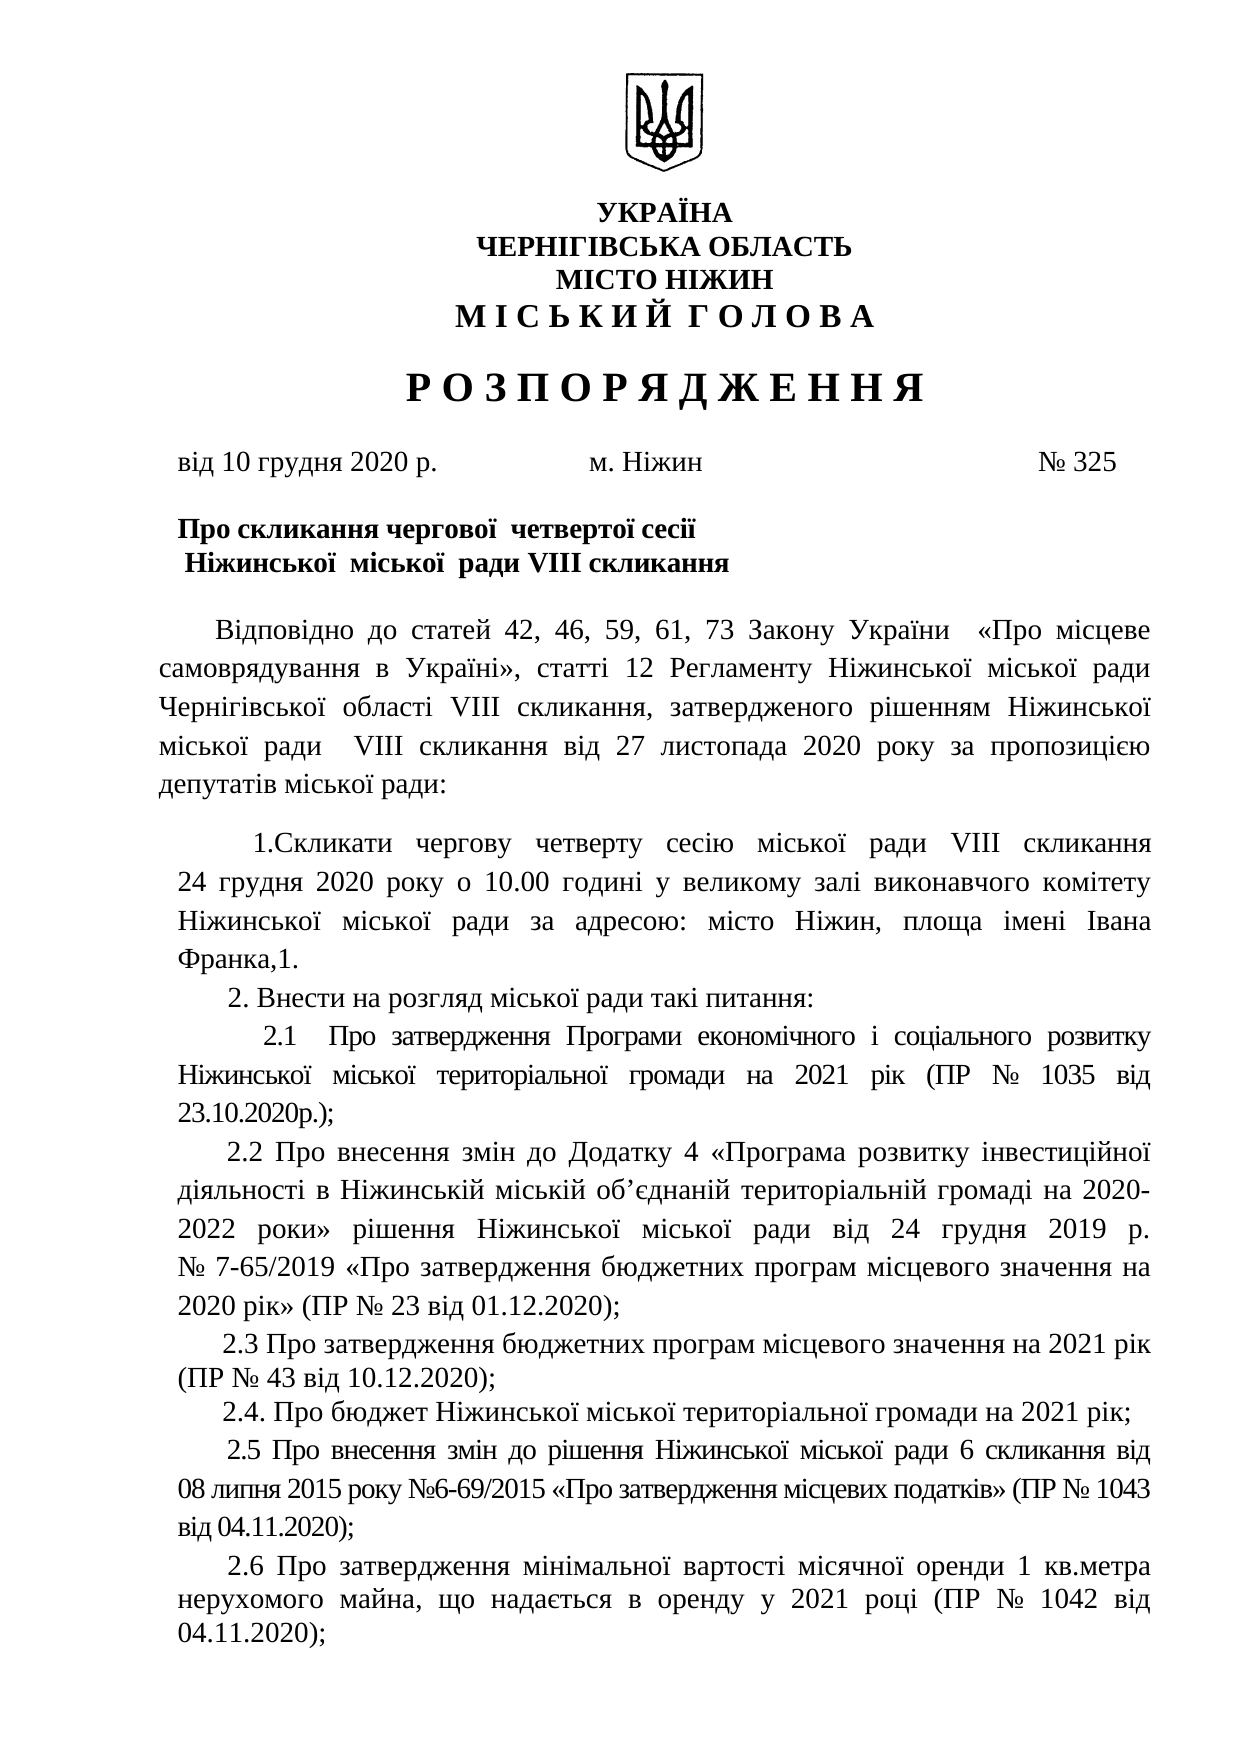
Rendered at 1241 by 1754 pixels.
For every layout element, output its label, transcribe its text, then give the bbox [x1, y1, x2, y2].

picture [625, 73, 704, 172]
text 2.1 Про затвердження Програми економічного і соціального розвитку Ніжинської міської територіальної громади на 2021 рік (ПР № 1035 від 23.10.2020р.); [177, 1018, 1152, 1129]
text МІСТО НІЖИН [177, 262, 1152, 296]
text 2.5 Про внесення змін до рішення Ніжинської міської ради 6 скликання від 08 липня 2015 року №6-69/2015 «Про затвердження місцевих податків» (ПР № 1043 від 04.11.2020); [177, 1432, 1152, 1543]
text 2.3 Про затвердження бюджетних програм місцевого значення на 2021 рік (ПР № 43 від 10.12.2020); [177, 1327, 1152, 1394]
text 2.4. Про бюджет Ніжинської міської територіальної громади на 2021 рік; [177, 1394, 1152, 1427]
text від 10 грудня 2020 р. м. Ніжин № 325 [177, 444, 1152, 478]
text 2.6 Про затвердження мінімальної вартості місячної оренди 1 кв.метра нерухомого майна, що надається в оренду у 2021 році (ПР № 1042 від 04.11.2020); [177, 1548, 1152, 1648]
text 2. Внести на розгляд міської ради такі питання: [177, 980, 1152, 1013]
text Ніжинської міської ради VIIІ скликання [177, 545, 1152, 578]
text УКРАЇНА [177, 195, 1152, 229]
text Відповідно до статей 42, 46, 59, 61, 73 Закону України «Про місцеве самоврядування в Україні», статті 12 Регламенту Ніжинської міської ради Чернігівської області VIІІ скликання, затвердженого рішенням Ніжинської міської ради VIІІ скликання від 27 листопада 2020 року за пропозицією депутатів міської ради: [158, 612, 1152, 800]
text ЧЕРНІГІВСЬКА ОБЛАСТЬ [177, 229, 1152, 262]
text 1.Скликати чергову четверту сесію міської ради VIIІ скликання 24 грудня 2020 року о 10.00 годині у великому залі виконавчого комітету Ніжинської міської ради за адресою: місто Ніжин, площа імені Івана Франка,1. [177, 826, 1152, 975]
text 2.2 Про внесення змін до Додатку 4 «Програма розвитку інвестиційної діяльності в Ніжинській міській об’єднаній територіальній громаді на 2020-2022 роки» рішення Ніжинської міської ради від 24 грудня 2019 р. № 7-65/2019 «Про затвердження бюджетних програм місцевого значення на 2020 рік» (ПР № 23 від 01.12.2020); [177, 1134, 1152, 1322]
text М І С Ь К И Й Г О Л О В А [177, 296, 1152, 334]
text Р О З П О Р Я Д Ж Е Н Н Я [177, 363, 1152, 411]
text Про скликання чергової четвертої сесії [177, 511, 1152, 545]
